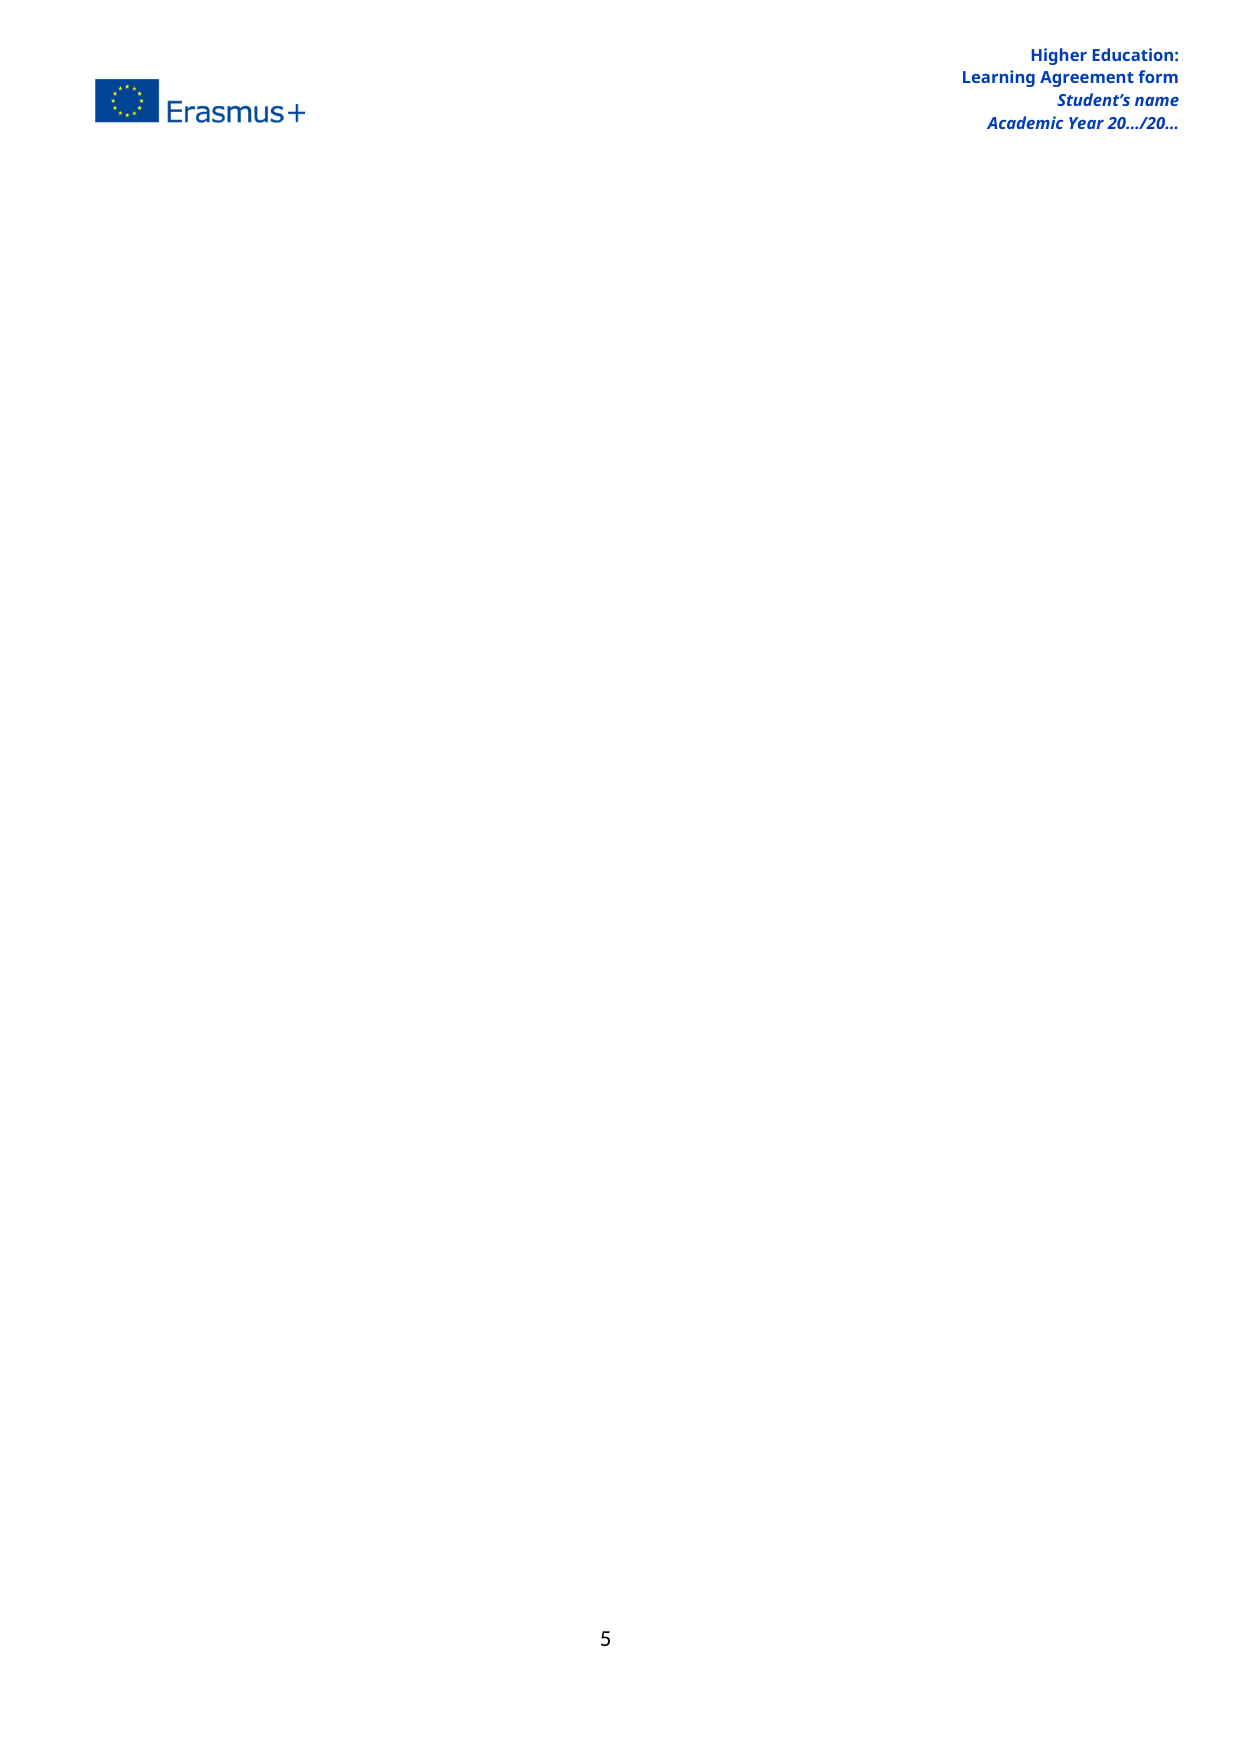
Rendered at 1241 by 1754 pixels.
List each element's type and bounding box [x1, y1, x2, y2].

picture [95, 79, 306, 123]
